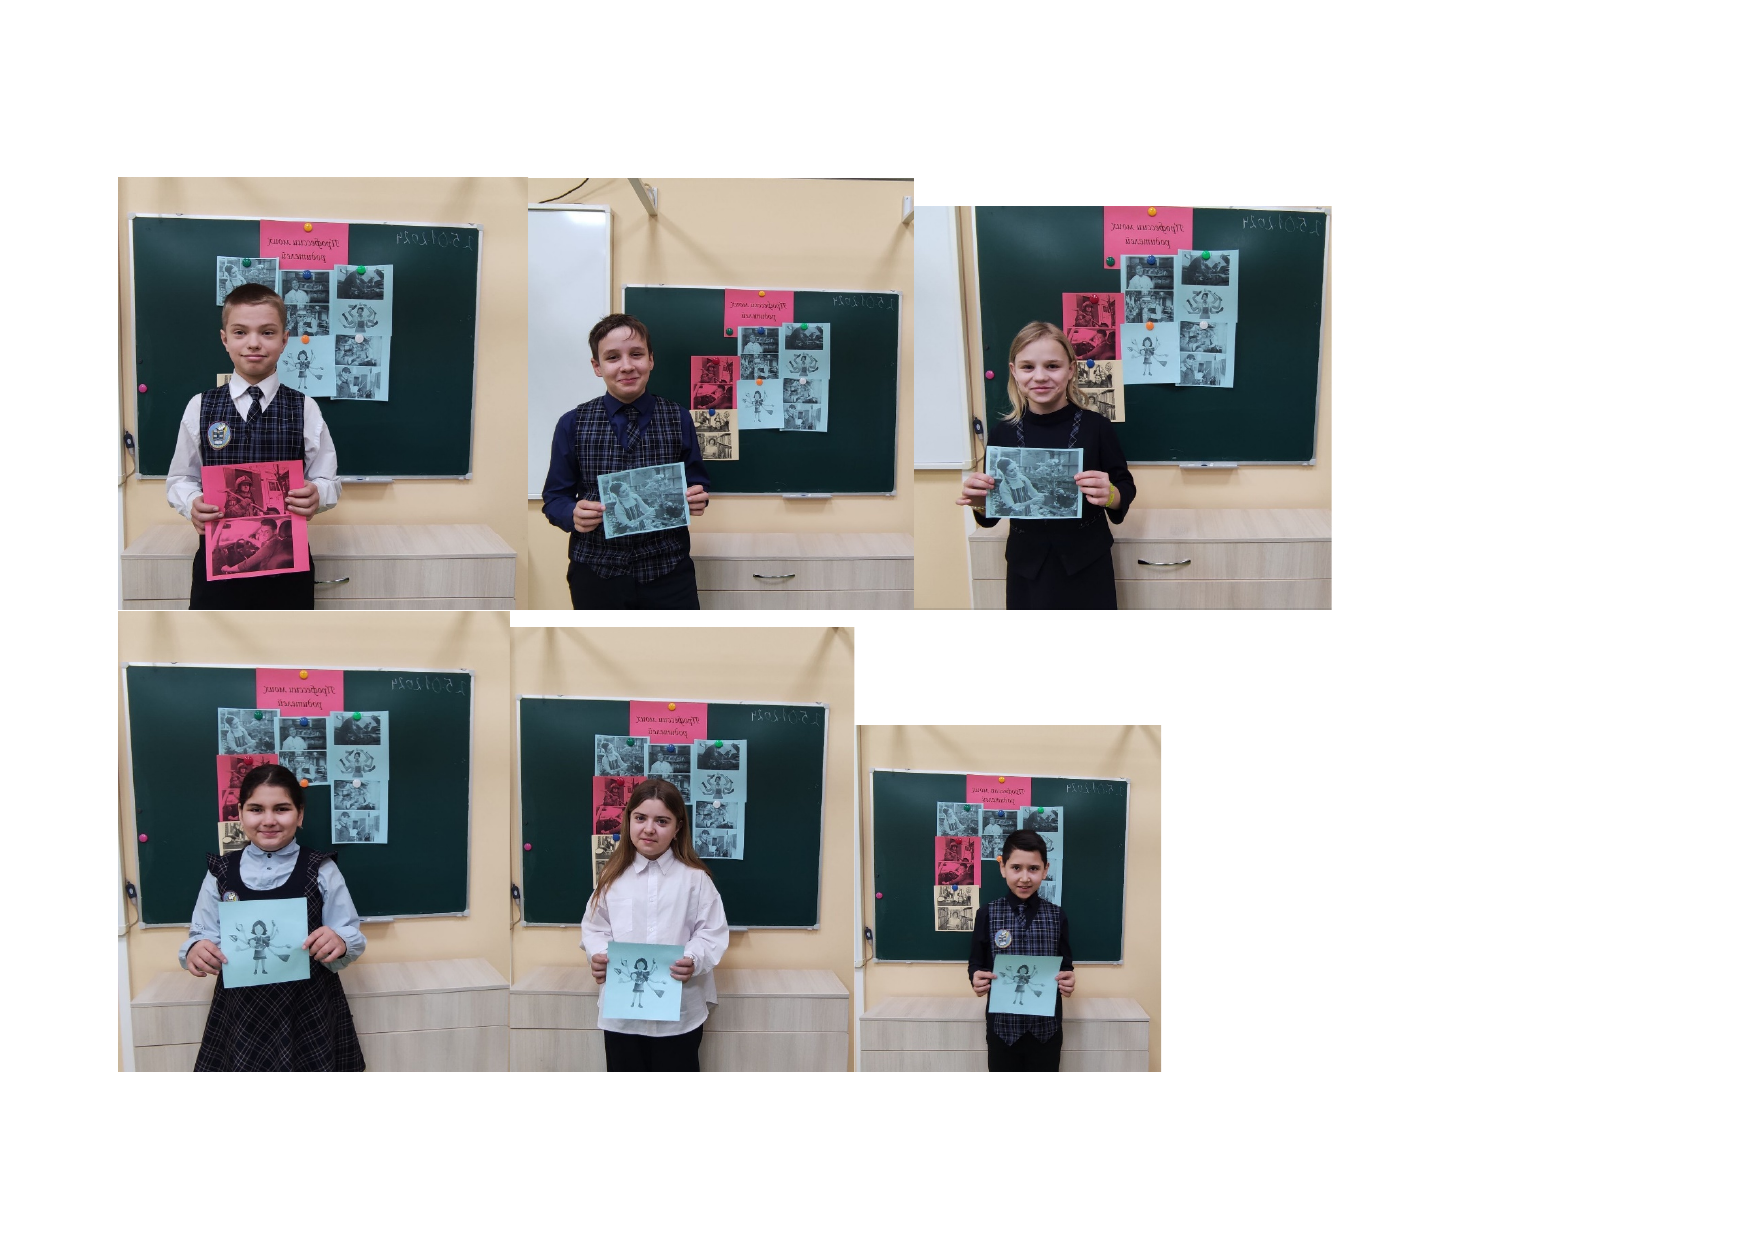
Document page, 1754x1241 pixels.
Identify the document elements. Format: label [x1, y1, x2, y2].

picture [118, 177, 1332, 610]
picture [118, 611, 1162, 1072]
text [118, 177, 1636, 1072]
